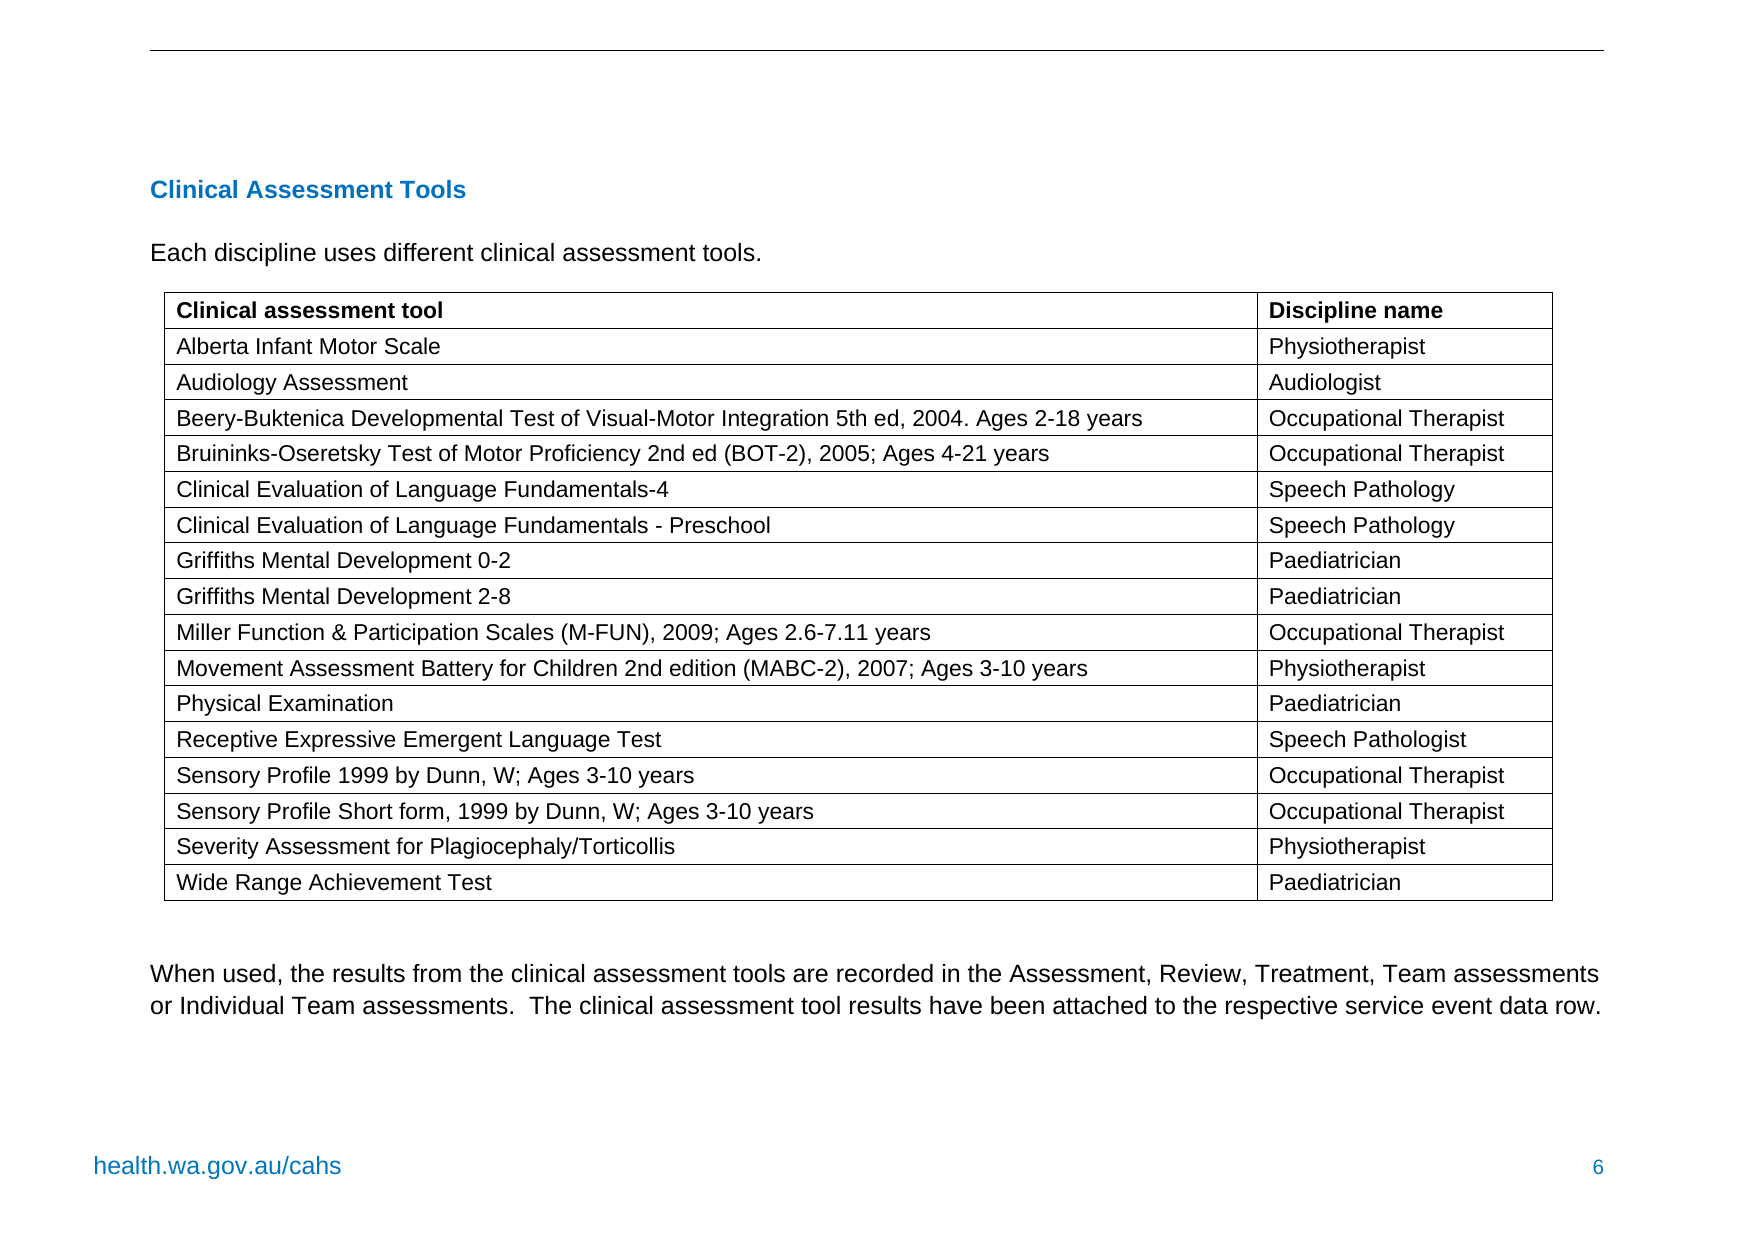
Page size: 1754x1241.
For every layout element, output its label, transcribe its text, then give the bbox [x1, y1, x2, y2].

table_cell Paediatrician [1258, 579, 1552, 614]
table_cell Occupational Therapist [1258, 400, 1552, 435]
table_cell Wide Range Achievement Test [165, 865, 1257, 899]
table_cell Severity Assessment for Plagiocephaly/Torticollis [165, 829, 1257, 864]
table_cell Clinical Evaluation of Language Fundamentals - Preschool [165, 508, 1257, 542]
table_cell Alberta Infant Motor Scale [165, 329, 1257, 364]
table_cell Occupational Therapist [1258, 615, 1552, 649]
table_cell Audiologist [1258, 365, 1552, 399]
table_cell Griffiths Mental Development 2-8 [165, 579, 1257, 614]
table_cell Occupational Therapist [1258, 436, 1552, 471]
table_cell Sensory Profile Short form, 1999 by Dunn, W; Ages 3-10 years [165, 794, 1257, 828]
table_header Discipline name [1258, 293, 1552, 328]
table_cell Speech Pathology [1258, 508, 1552, 542]
table_cell Griffiths Mental Development 0-2 [165, 543, 1257, 578]
text When used, the results from the clinical assessment tools are recorded in the Assessment, Review, Treatment, Team assessments or Individual Team assessments. The clinical assessment tool results have been attached to the respective service event data row. [150, 957, 1604, 1019]
table_cell Physiotherapist [1258, 651, 1552, 685]
table_cell Paediatrician [1258, 543, 1552, 578]
text Each discipline uses different clinical assessment tools. [150, 236, 1604, 267]
table_cell Paediatrician [1258, 686, 1552, 721]
table_cell Bruininks-Oseretsky Test of Motor Proficiency 2nd ed (BOT-2), 2005; Ages 4-21 years [165, 436, 1257, 471]
table_cell Sensory Profile 1999 by Dunn, W; Ages 3-10 years [165, 758, 1257, 792]
table_cell Occupational Therapist [1258, 758, 1552, 792]
table_cell Physiotherapist [1258, 329, 1552, 364]
table_cell Paediatrician [1258, 865, 1552, 899]
table_cell Clinical Evaluation of Language Fundamentals-4 [165, 472, 1257, 507]
table_cell Beery-Buktenica Developmental Test of Visual-Motor Integration 5th ed, 2004. Ages 2-18 years [165, 400, 1257, 435]
table_cell Receptive Expressive Emergent Language Test [165, 722, 1257, 757]
table_header Clinical assessment tool [165, 293, 1257, 328]
table_cell Physiotherapist [1258, 829, 1552, 864]
table_cell Occupational Therapist [1258, 794, 1552, 828]
subtitle Clinical Assessment Tools [150, 175, 1604, 204]
table_cell Speech Pathologist [1258, 722, 1552, 757]
table_cell Speech Pathology [1258, 472, 1552, 507]
table_cell Miller Function & Participation Scales (M-FUN), 2009; Ages 2.6-7.11 years [165, 615, 1257, 649]
table_cell Audiology Assessment [165, 365, 1257, 399]
table_cell Physical Examination [165, 686, 1257, 721]
table_cell Movement Assessment Battery for Children 2nd edition (MABC-2), 2007; Ages 3-10 years [165, 651, 1257, 685]
